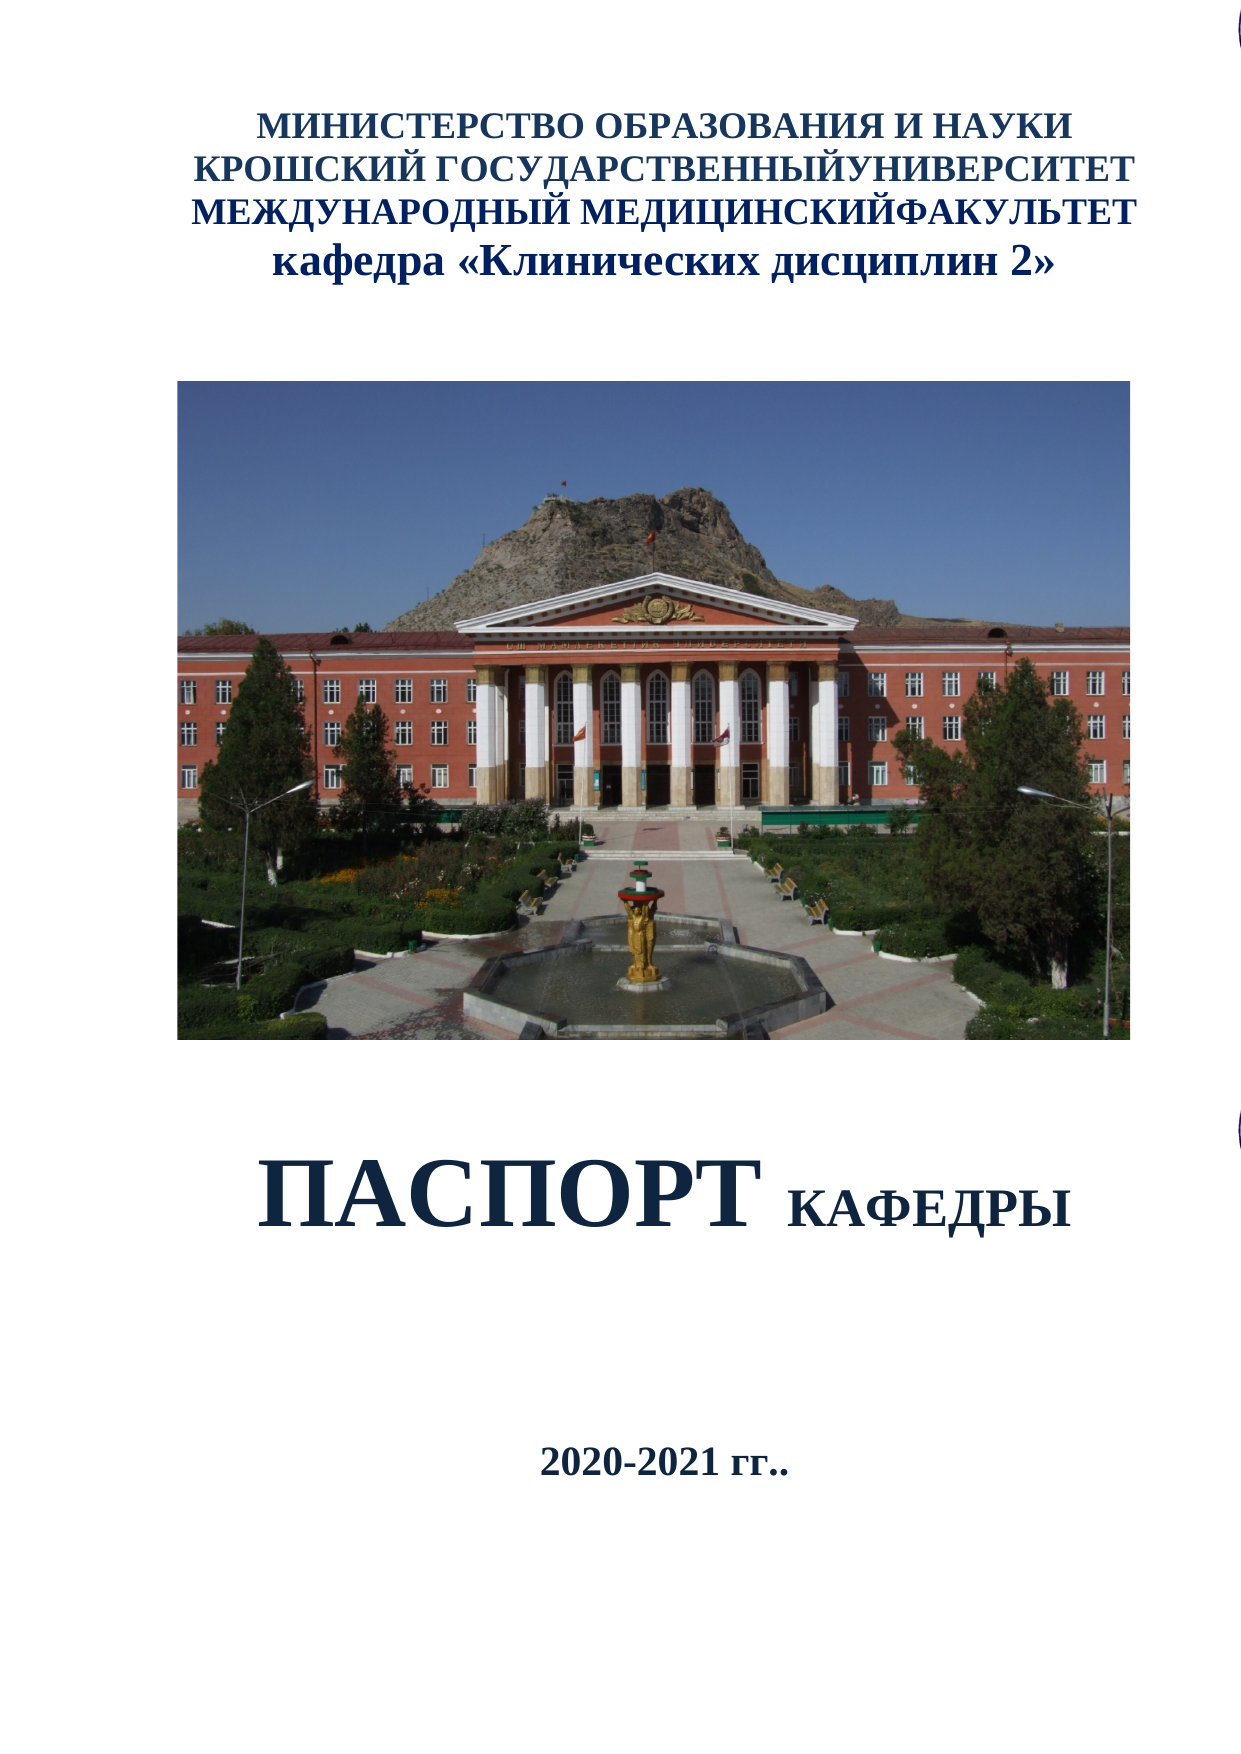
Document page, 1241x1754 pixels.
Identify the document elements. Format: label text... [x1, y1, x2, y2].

picture [1237, 1103, 1241, 1151]
picture [1237, 2, 1241, 50]
text 2020-2021 гг.. [177, 1436, 1152, 1484]
text кафедра «Клинических дисциплин 2» [177, 233, 1152, 286]
text МЕЖДУНАРОДНЫЙ МЕДИЦИНСКИЙФАКУЛЬТЕТ [177, 190, 1152, 233]
text ПАСПОРТ КАФЕДРЫ [177, 1133, 1152, 1248]
picture [177, 381, 1131, 1040]
text МИНИСТЕРСТВО ОБРАЗОВАНИЯ И НАУКИ КРОШСКИЙ ГОСУДАРСТВЕННЫЙУНИВЕРСИТЕТ [177, 103, 1152, 190]
